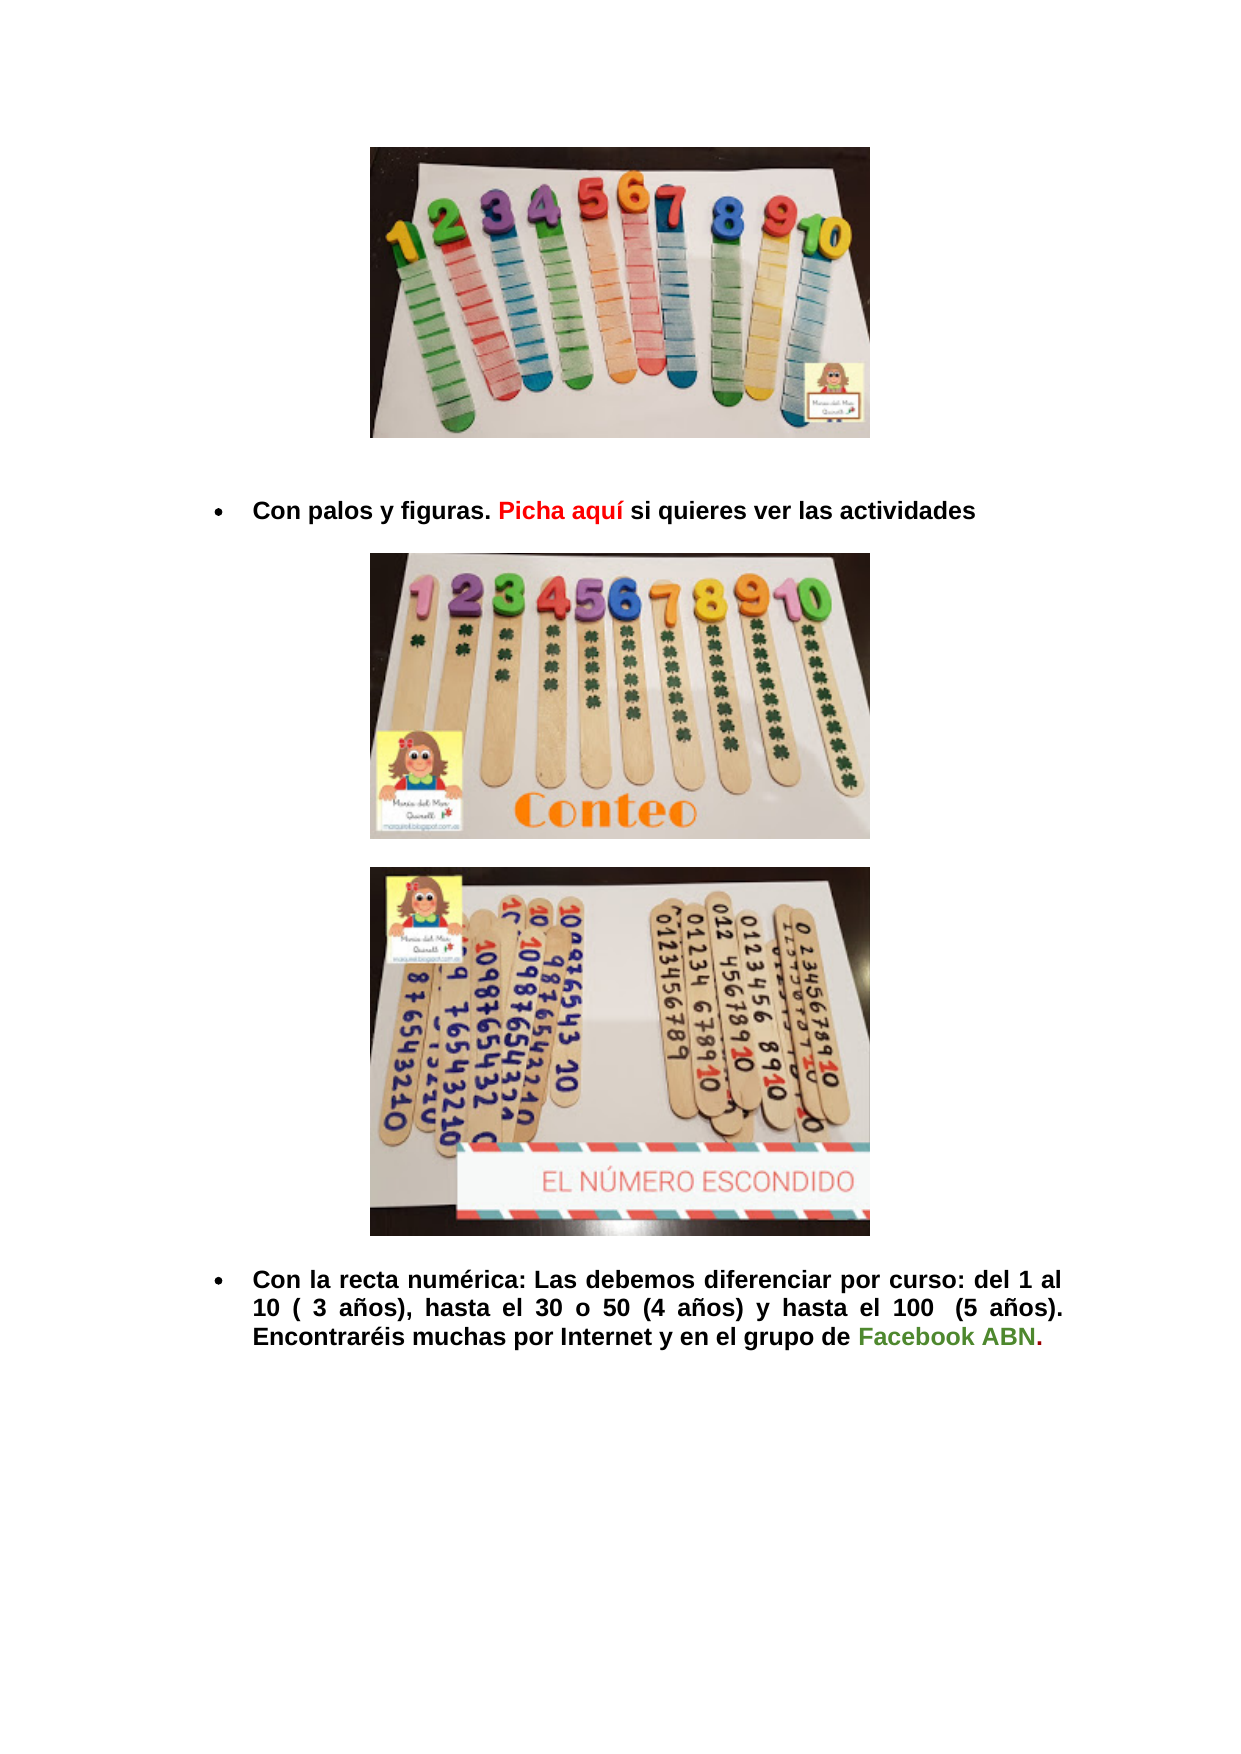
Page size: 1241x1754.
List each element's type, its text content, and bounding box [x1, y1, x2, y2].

picture [370, 147, 870, 438]
list Con palos y figuras. Picha aquí si quieres ver las actividades [215, 496, 1063, 525]
list Con la recta numérica: Las debemos diferenciar por curso: del 1 al 10 ( 3 años), hasta el 30 o 50 (4 años) y hasta el 100 (5 años). Encontraréis muchas por Internet y en el grupo de Facebook ABN. [215, 1264, 1063, 1351]
picture [370, 867, 870, 1236]
picture [370, 553, 870, 839]
